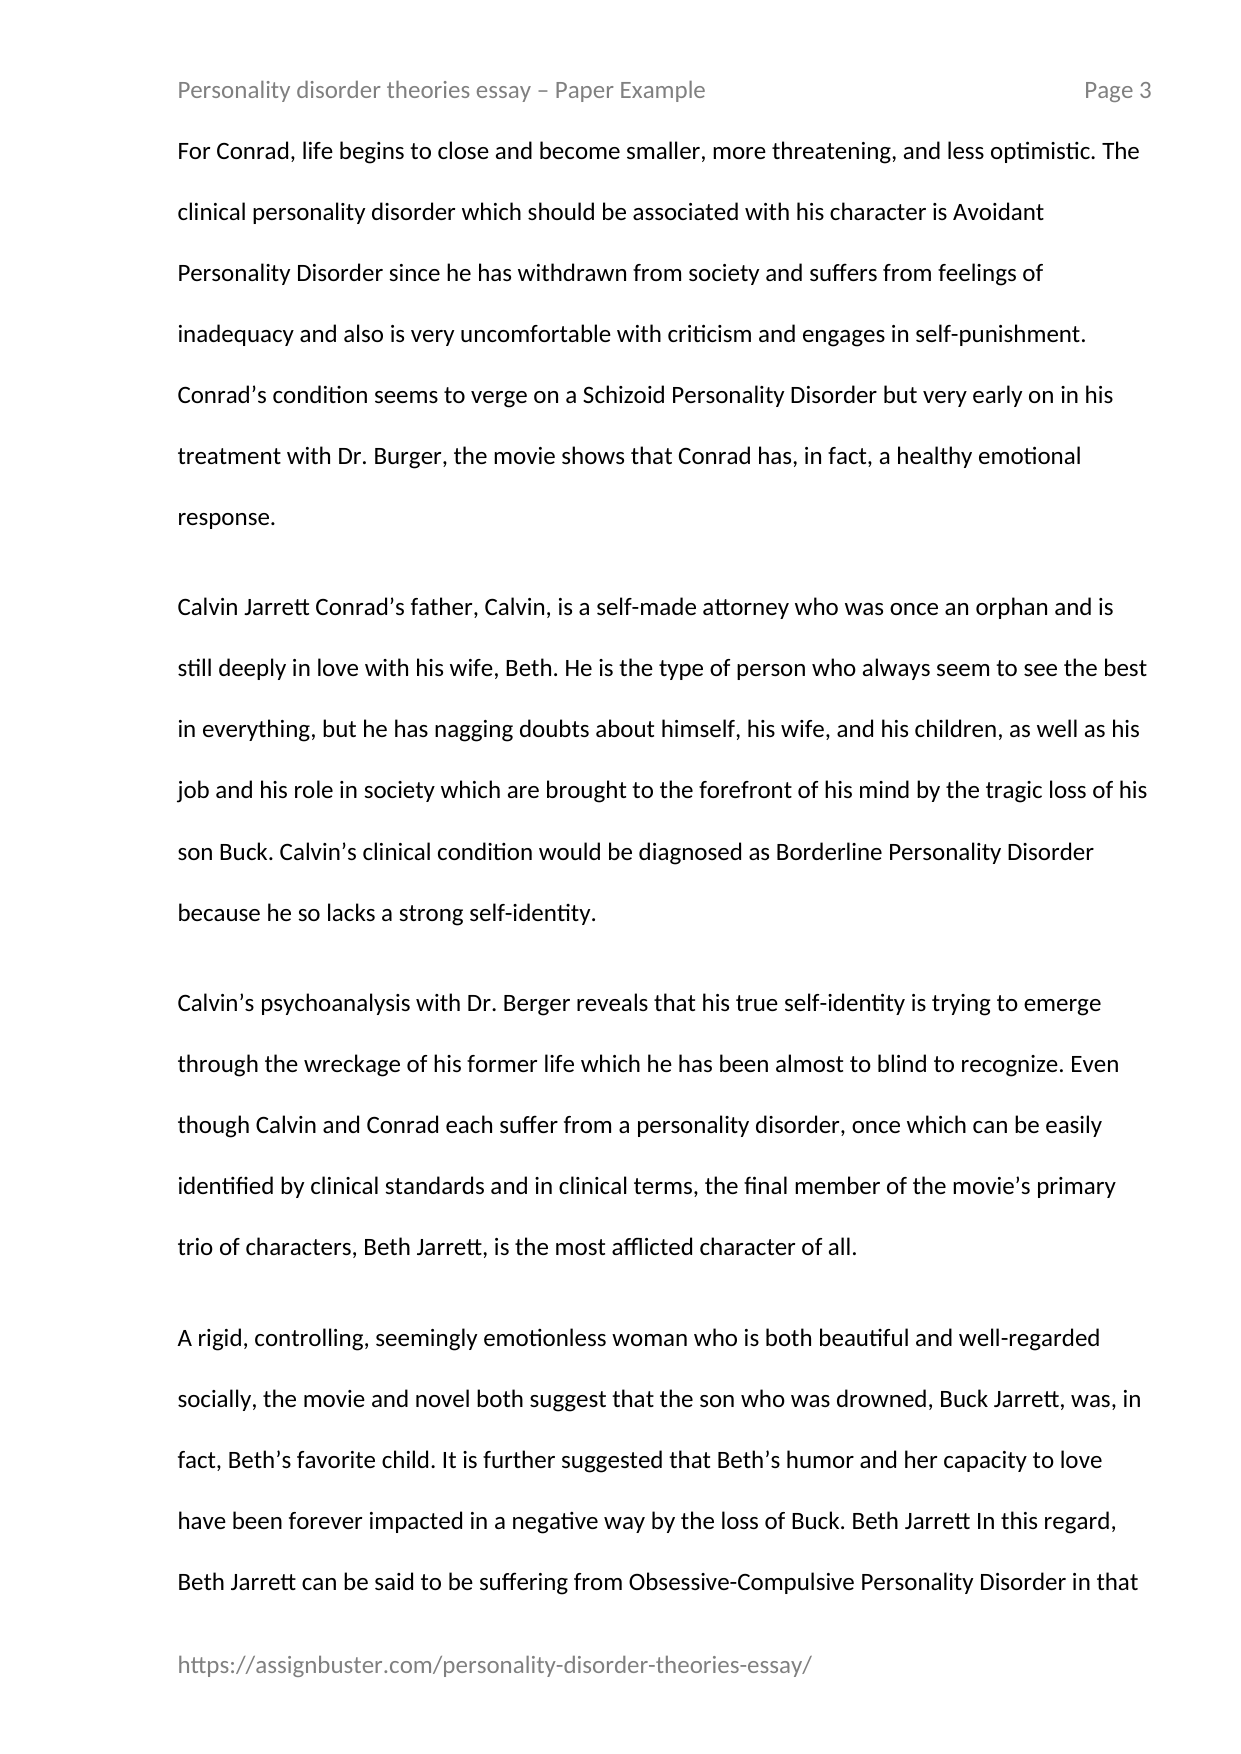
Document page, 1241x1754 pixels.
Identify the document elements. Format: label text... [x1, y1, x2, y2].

text Calvin Jarrett Conrad’s father, Calvin, is a self-made attorney who was once an orphan and is still deeply in love with his wife, Beth. He is the type of person who always seem to see the best in everything, but he has nagging doubts about himself, his wife, and his children, as well as his job and his role in society which are brought to the forefront of his mind by the tragic loss of his son Buck. Calvin’s clinical condition would be diagnosed as Borderline Personality Disorder because he so lacks a strong self-identity. [177, 592, 1152, 927]
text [177, 1322, 1152, 1597]
text For Conrad, life begins to close and become smaller, more threatening, and less optimistic. The clinical personality disorder which should be associated with his character is Avoidant Personality Disorder since he has withdrawn from society and suffers from feelings of inadequacy and also is very uncomfortable with criticism and engages in self-punishment. Conrad’s condition seems to verge on a Schizoid Personality Disorder but very early on in his treatment with Dr. Burger, the movie shows that Conrad has, in fact, a healthy emotional response. [177, 135, 1152, 532]
text Calvin’s psychoanalysis with Dr. Berger reveals that his true self-identity is trying to emerge through the wreckage of his former life which he has been almost to blind to recognize. Even though Calvin and Conrad each suffer from a personality disorder, once which can be easily identified by clinical standards and in clinical terms, the final member of the movie’s primary trio of characters, Beth Jarrett, is the most afflicted character of all. [177, 987, 1152, 1262]
